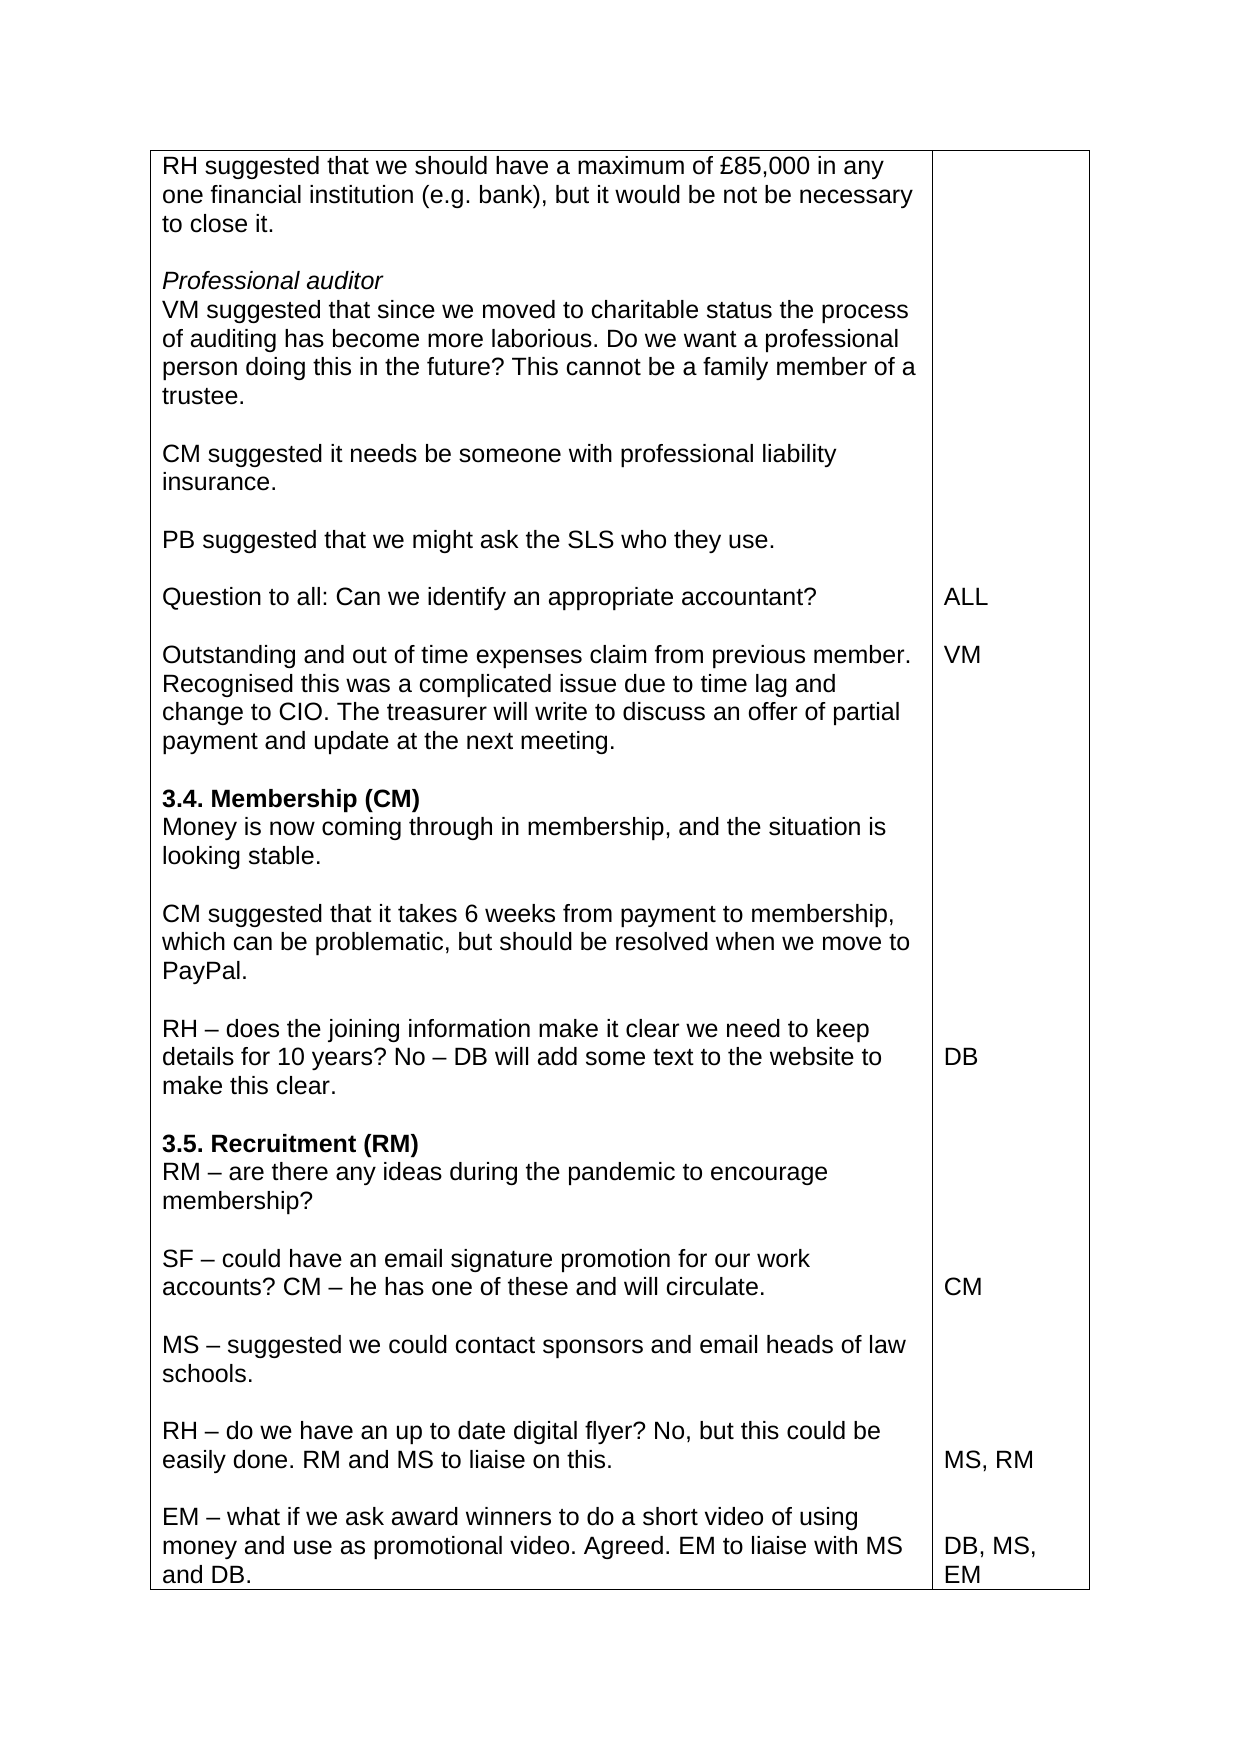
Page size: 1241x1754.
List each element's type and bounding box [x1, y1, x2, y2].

table_cell [933, 151, 1089, 1588]
table_cell [151, 151, 932, 1588]
